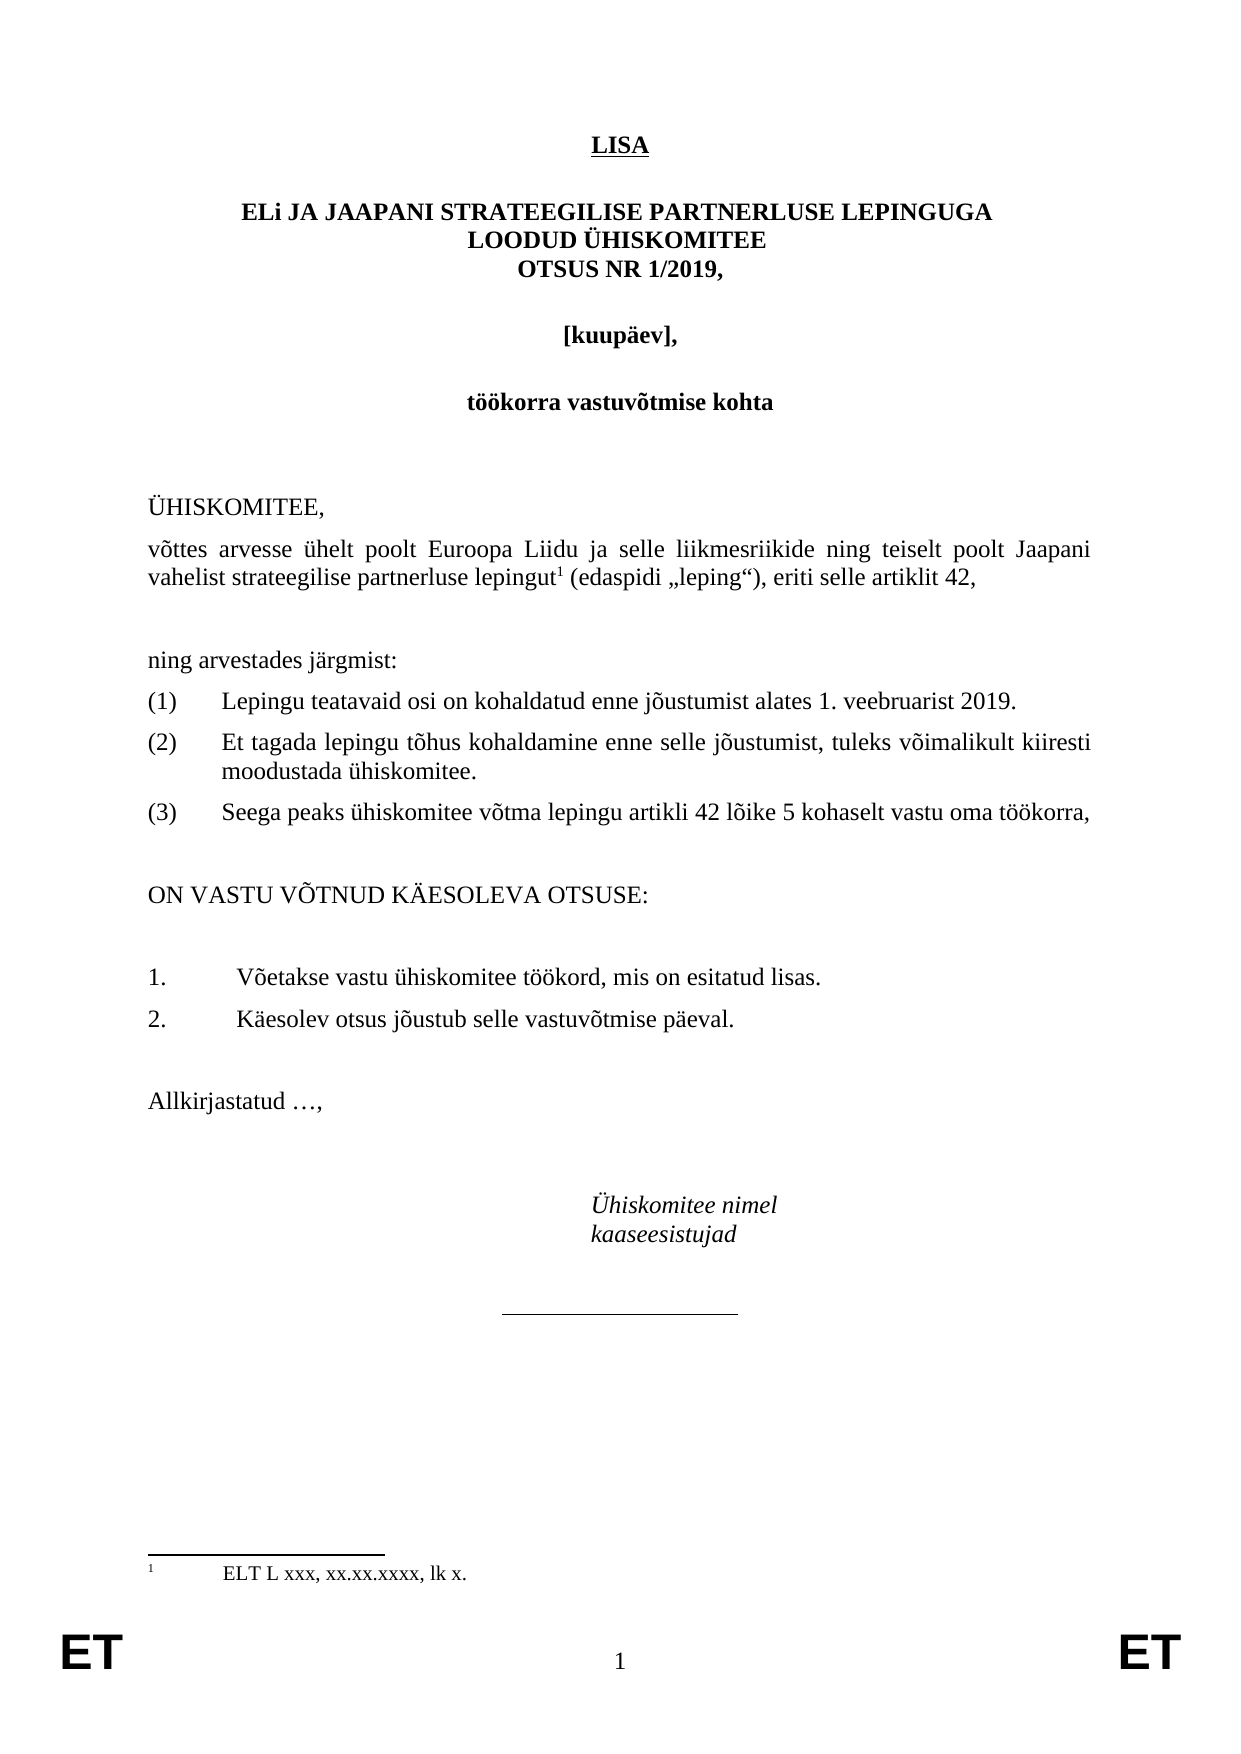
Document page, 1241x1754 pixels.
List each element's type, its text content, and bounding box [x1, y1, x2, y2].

list Võetakse vastu ühiskomitee töökord, mis on esitatud lisas. [148, 962, 1093, 991]
text võttes arvesse ühelt poolt Euroopa Liidu ja selle liikmesriikide ning teiselt poolt Jaapani vahelist strateegilise partnerluse lepingut (edaspidi „leping“), eriti selle artiklit 42, [148, 534, 1093, 591]
list Lepingu teatavaid osi on kohaldatud enne jõustumist alates 1. veebruarist 2019. [148, 686, 1093, 715]
text LISA [148, 131, 1093, 159]
text Ühiskomitee nimel [148, 1190, 1093, 1219]
text töökorra vastuvõtmise kohta [148, 387, 1093, 416]
text ON VASTU VÕTNUD KÄESOLEVA OTSUSE: [148, 880, 1093, 909]
text [kuupäev], [148, 321, 1093, 349]
text ning arvestades järgmist: [148, 645, 1093, 674]
text Allkirjastatud …, [148, 1086, 1093, 1115]
text ÜHISKOMITEE, [148, 492, 1093, 521]
text Et tagada lepingu tõhus kohaldamine enne selle jõustumist, tuleks võimalikult kiiresti moodustada ühiskomitee. [148, 727, 1093, 785]
text Käesolev otsus jõustub selle vastuvõtmise päeval. [148, 1004, 1093, 1032]
text kaaseesistujad [148, 1219, 1093, 1247]
text ELi JA JAAPANI STRATEEGILISE PARTNERLUSE LEPINGUGA LOODUD ÜHISKOMITEE OTSUS NR 1/2019, [148, 197, 1093, 283]
text Seega peaks ühiskomitee võtma lepingu artikli 42 lõike 5 kohaselt vastu oma töökorra, [148, 797, 1093, 826]
